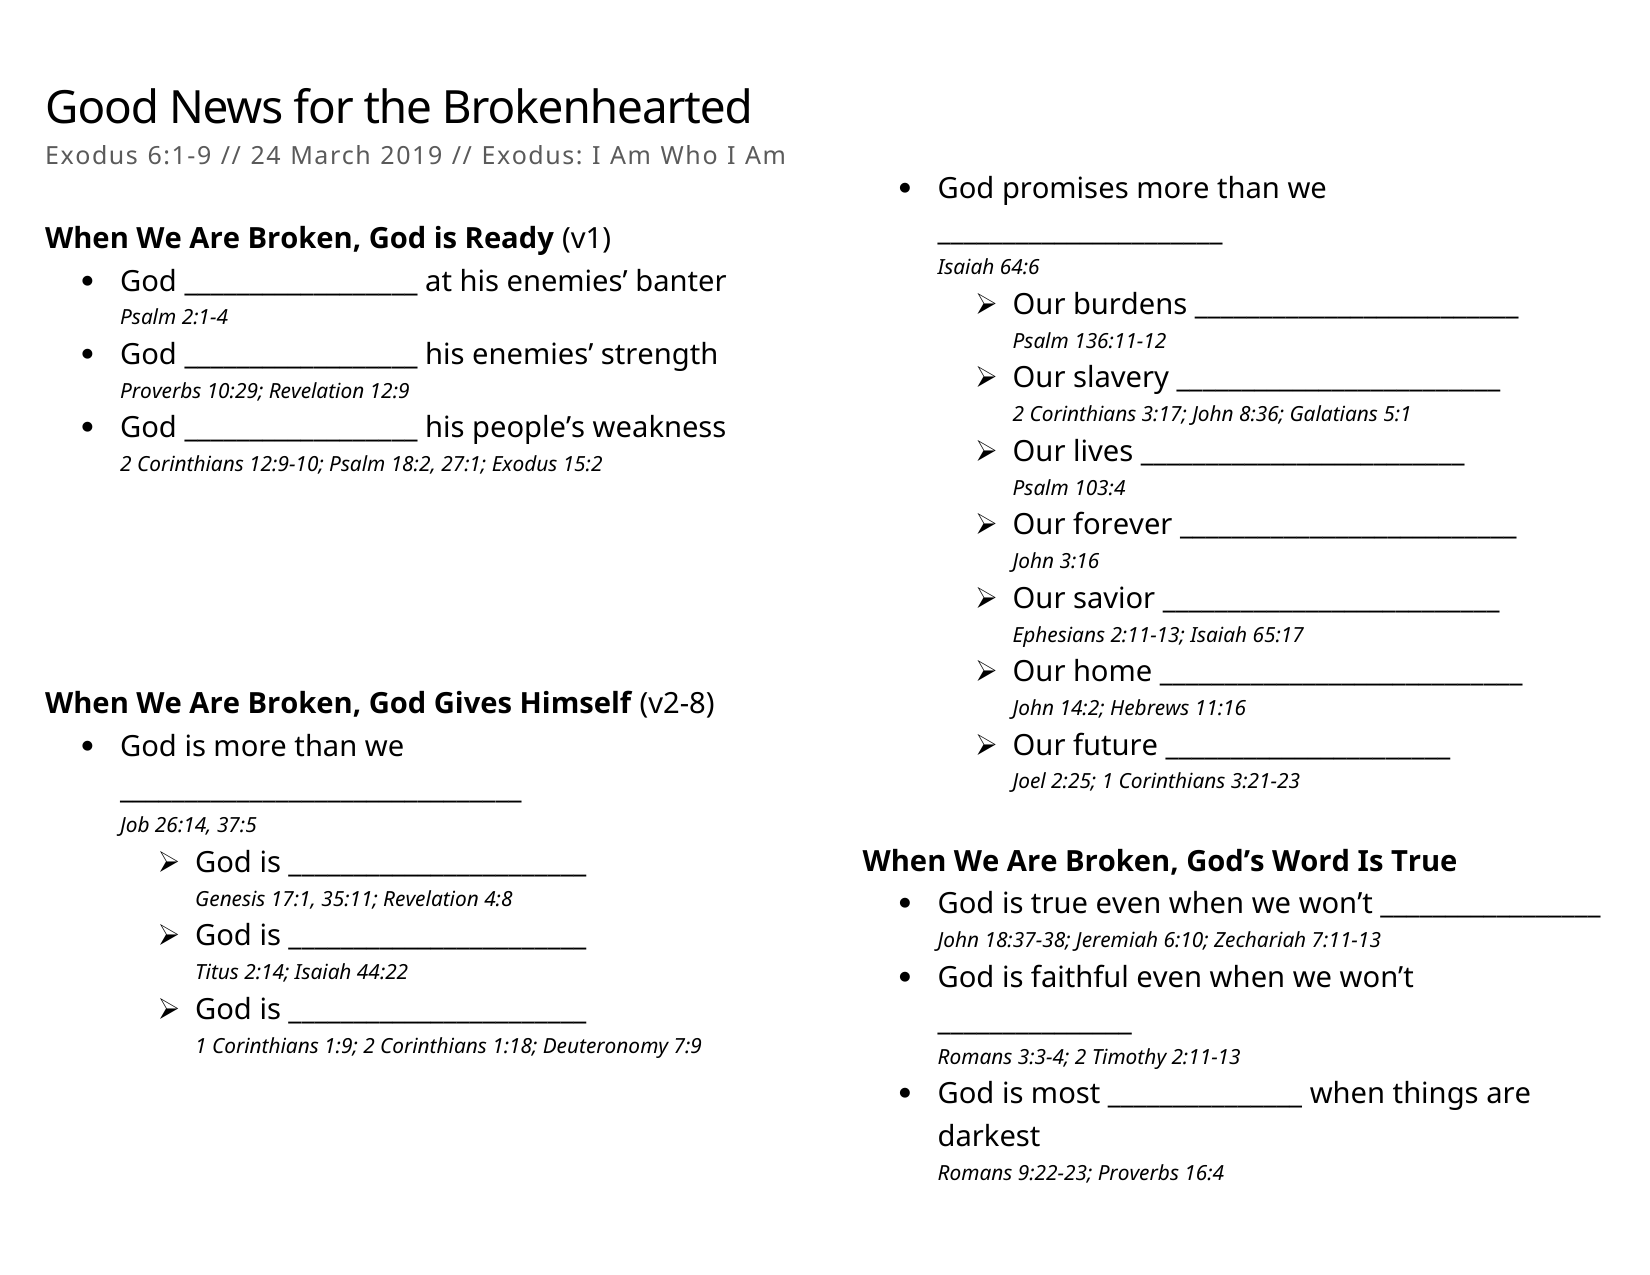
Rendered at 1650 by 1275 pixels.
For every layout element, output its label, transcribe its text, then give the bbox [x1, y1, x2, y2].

list Titus 2:14; Isaiah 44:22 [195, 957, 787, 986]
text When We Are Broken, God Gives Himself (v2-8) [45, 682, 787, 722]
list Our burdens _________________________ [975, 283, 1605, 323]
list John 3:16 [1012, 546, 1605, 575]
list Our home ____________________________ [975, 650, 1605, 690]
text Romans 3:3-4; 2 Timothy 2:11-13 [937, 1042, 1605, 1070]
list John 18:37-38; Jeremiah 6:10; Zechariah 7:11-13 [937, 926, 1605, 954]
list God is _______________________ [157, 988, 787, 1028]
list Proverbs 10:29; Revelation 12:9 [120, 376, 787, 404]
list Psalm 2:1-4 [120, 303, 787, 331]
list 1 Corinthians 1:9; 2 Corinthians 1:18; Deuteronomy 7:9 [195, 1031, 787, 1059]
list Job 26:14, 37:5 [120, 810, 787, 839]
list Psalm 103:4 [1012, 473, 1605, 501]
list Romans 9:22-23; Proverbs 16:4 [937, 1158, 1605, 1187]
list God is _______________________ [157, 914, 787, 954]
list Our slavery _________________________ [975, 357, 1605, 396]
list Our lives _________________________ [975, 430, 1605, 470]
text When We Are Broken, God is Ready (v1) [45, 217, 787, 257]
list God is most _______________ when things are darkest [900, 1072, 1605, 1155]
list Genesis 17:1, 35:11; Revelation 4:8 [195, 884, 787, 912]
list God is true even when we won’t _________________ [900, 883, 1605, 922]
list God __________________ his enemies’ strength [82, 333, 787, 373]
title Good News for the Brokenhearted [45, 75, 787, 137]
list God __________________ his people’s weakness [82, 407, 787, 446]
list God is more than we _______________________________ [82, 725, 787, 807]
list God is _______________________ [157, 841, 787, 881]
list God promises more than we ______________________ [900, 167, 1605, 249]
list Our forever __________________________ [975, 503, 1605, 543]
list Our savior __________________________ [975, 577, 1605, 617]
list John 14:2; Hebrews 11:16 [1012, 693, 1605, 722]
list 2 Corinthians 12:9-10; Psalm 18:2, 27:1; Exodus 15:2 [120, 449, 787, 478]
list Isaiah 64:6 [937, 252, 1605, 281]
list 2 Corinthians 3:17; John 8:36; Galatians 5:1 [1012, 399, 1605, 428]
list God __________________ at his enemies’ banter [82, 260, 787, 299]
list Psalm 136:11-12 [1012, 326, 1605, 354]
text When We Are Broken, God’s Word Is True [862, 840, 1605, 880]
list God is faithful even when we won’t _______________ [900, 956, 1605, 1039]
list Joel 2:25; 1 Corinthians 3:21-23 [1012, 767, 1605, 795]
list Our future ______________________ [975, 724, 1605, 763]
list Ephesians 2:11-13; Isaiah 65:17 [1012, 620, 1605, 648]
subtitle Exodus 6:1-9 // 24 March 2019 // Exodus: I Am Who I Am [45, 137, 787, 171]
